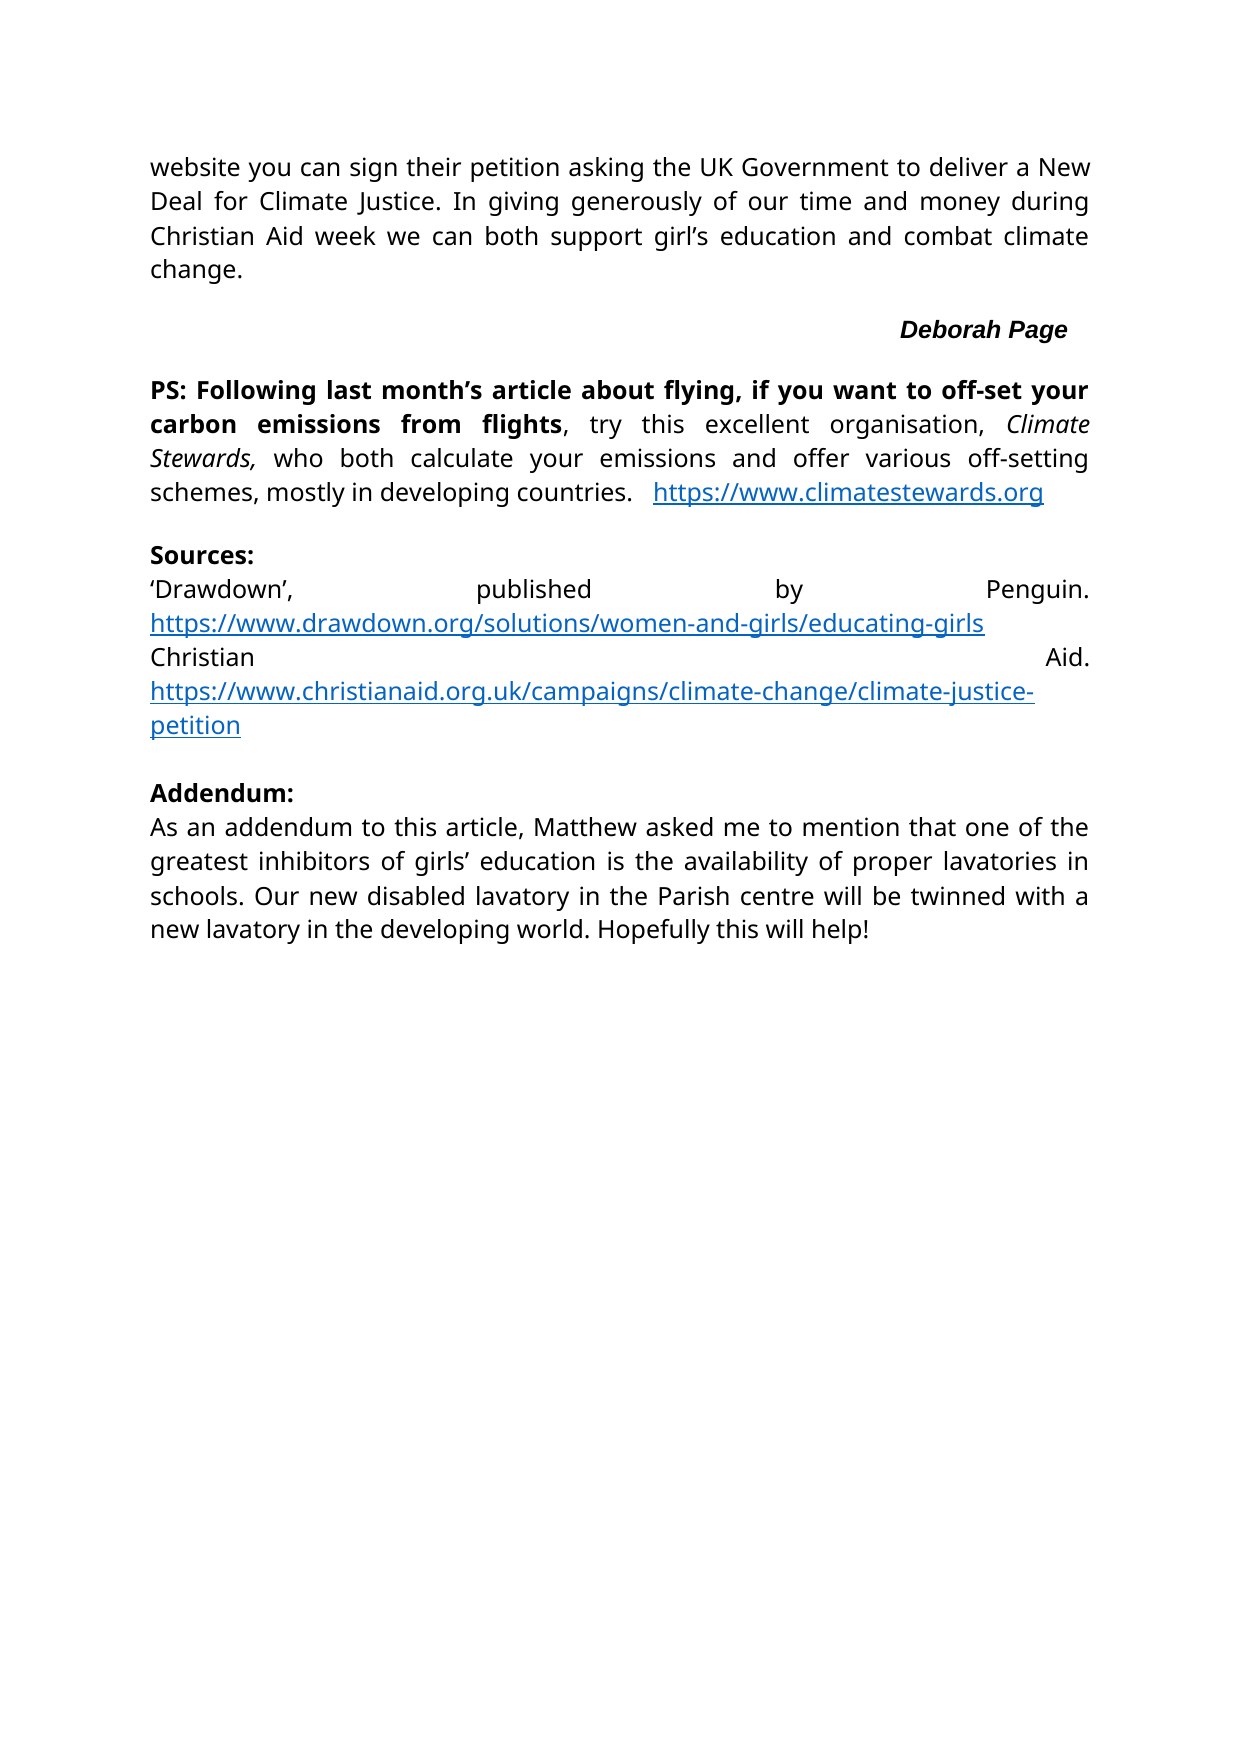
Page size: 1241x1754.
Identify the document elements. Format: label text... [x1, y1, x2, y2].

text Sources: [150, 537, 1090, 572]
text As an addendum to this article, Matthew asked me to mention that one of the greatest inhibitors of girls’ education is the availability of proper lavatories in schools. Our new disabled lavatory in the Parish centre will be twinned with a new lavatory in the developing world. Hopefully this will help! [150, 810, 1090, 946]
text PS: Following last month’s article about flying, if you want to off-set your carbon emissions from flights, try this excellent organisation, Climate Stewards, who both calculate your emissions and offer various off-setting schemes, mostly in developing countries. https://www.climatestewards.org [150, 372, 1090, 509]
text ‘Drawdown’, published by Penguin. https://www.drawdown.org/solutions/women-and-girls/educating-girls [150, 572, 1090, 640]
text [150, 150, 1090, 286]
text Addendum: [150, 776, 1090, 810]
text Christian Aid. https://www.christianaid.org.uk/campaigns/climate-change/climate-justice-petition [150, 640, 1090, 742]
text Deborah Page [150, 315, 1090, 344]
